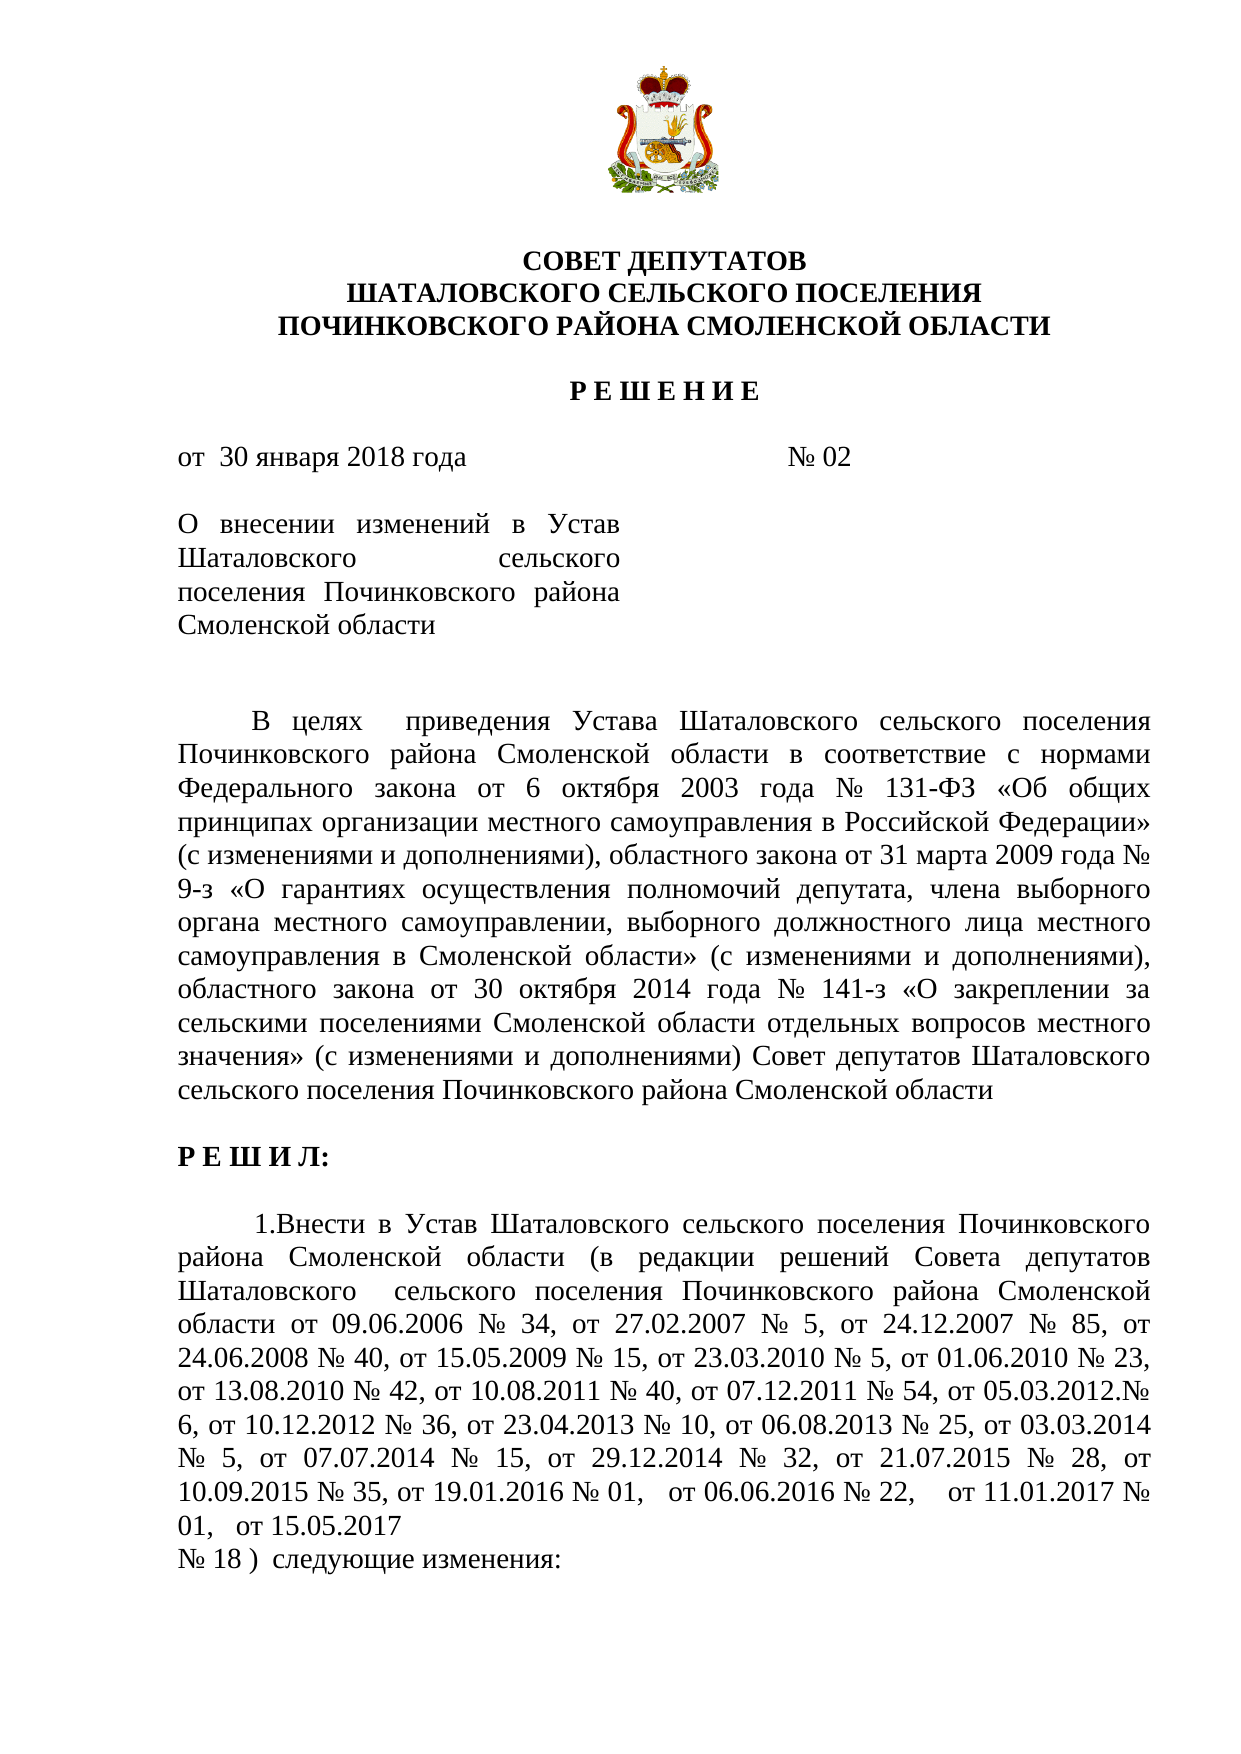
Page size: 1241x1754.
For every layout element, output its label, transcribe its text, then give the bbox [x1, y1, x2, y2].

text 1.Внести в Устав Шаталовского сельского поселения Починковского района Смоленской области (в редакции решений Совета депутатов Шаталовского сельского поселения Починковского района Смоленской области от 09.06.2006 № 34, от 27.02.2007 № 5, от 24.12.2007 № 85, от 24.06.2008 № 40, от 15.05.2009 № 15, от 23.03.2010 № 5, от 01.06.2010 № 23, от 13.08.2010 № 42, от 10.08.2011 № 40, от 07.12.2011 № 54, от 05.03.2012.№ 6, от 10.12.2012 № 36, от 23.04.2013 № 10, от 06.08.2013 № 25, от 03.03.2014 № 5, от 07.07.2014 № 15, от 29.12.2014 № 32, от 21.07.2015 № 28, от 10.09.2015 № 35, от 19.01.2016 № 01, от 06.06.2016 № 22, от 11.01.2017 № 01, от 15.05.2017 [177, 1206, 1152, 1542]
text Р Е Ш И Л: [177, 1139, 1152, 1173]
picture [606, 64, 719, 193]
text В целях приведения Устава Шаталовского сельского поселения Починковского района Смоленской области в соответствие с нормами Федерального закона от 6 октября 2003 года № 131-ФЗ «Об общих принципах организации местного самоуправления в Российской Федерации» (с изменениями и дополнениями), областного закона от 31 марта 2009 года № 9-з «О гарантиях осуществления полномочий депутата, члена выборного органа местного самоуправлении, выборного должностного лица местного самоуправления в Смоленской области» (с изменениями и дополнениями), областного закона от 30 октября 2014 года № 141-з «О закреплении за сельскими поселениями Смоленской области отдельных вопросов местного значения» (с изменениями и дополнениями) Совет депутатов Шаталовского сельского поселения Починковского района Смоленской области [177, 703, 1152, 1106]
text Р Е Ш Е Н И Е [177, 374, 1152, 406]
text ПОЧИНКОВСКОГО РАЙОНА СМОЛЕНСКОЙ ОБЛАСТИ [177, 309, 1152, 341]
text О внесении изменений в Устав Шаталовского сельского поселения Починковского района Смоленской области [177, 507, 620, 641]
text ШАТАЛОВСКОГО СЕЛЬСКОГО ПОСЕЛЕНИЯ [177, 276, 1152, 309]
text № 18 ) следующие изменения: [177, 1542, 1152, 1575]
text от 30 января 2018 года № 02 [177, 439, 1152, 473]
text СОВЕТ ДЕПУТАТОВ [177, 244, 1152, 276]
